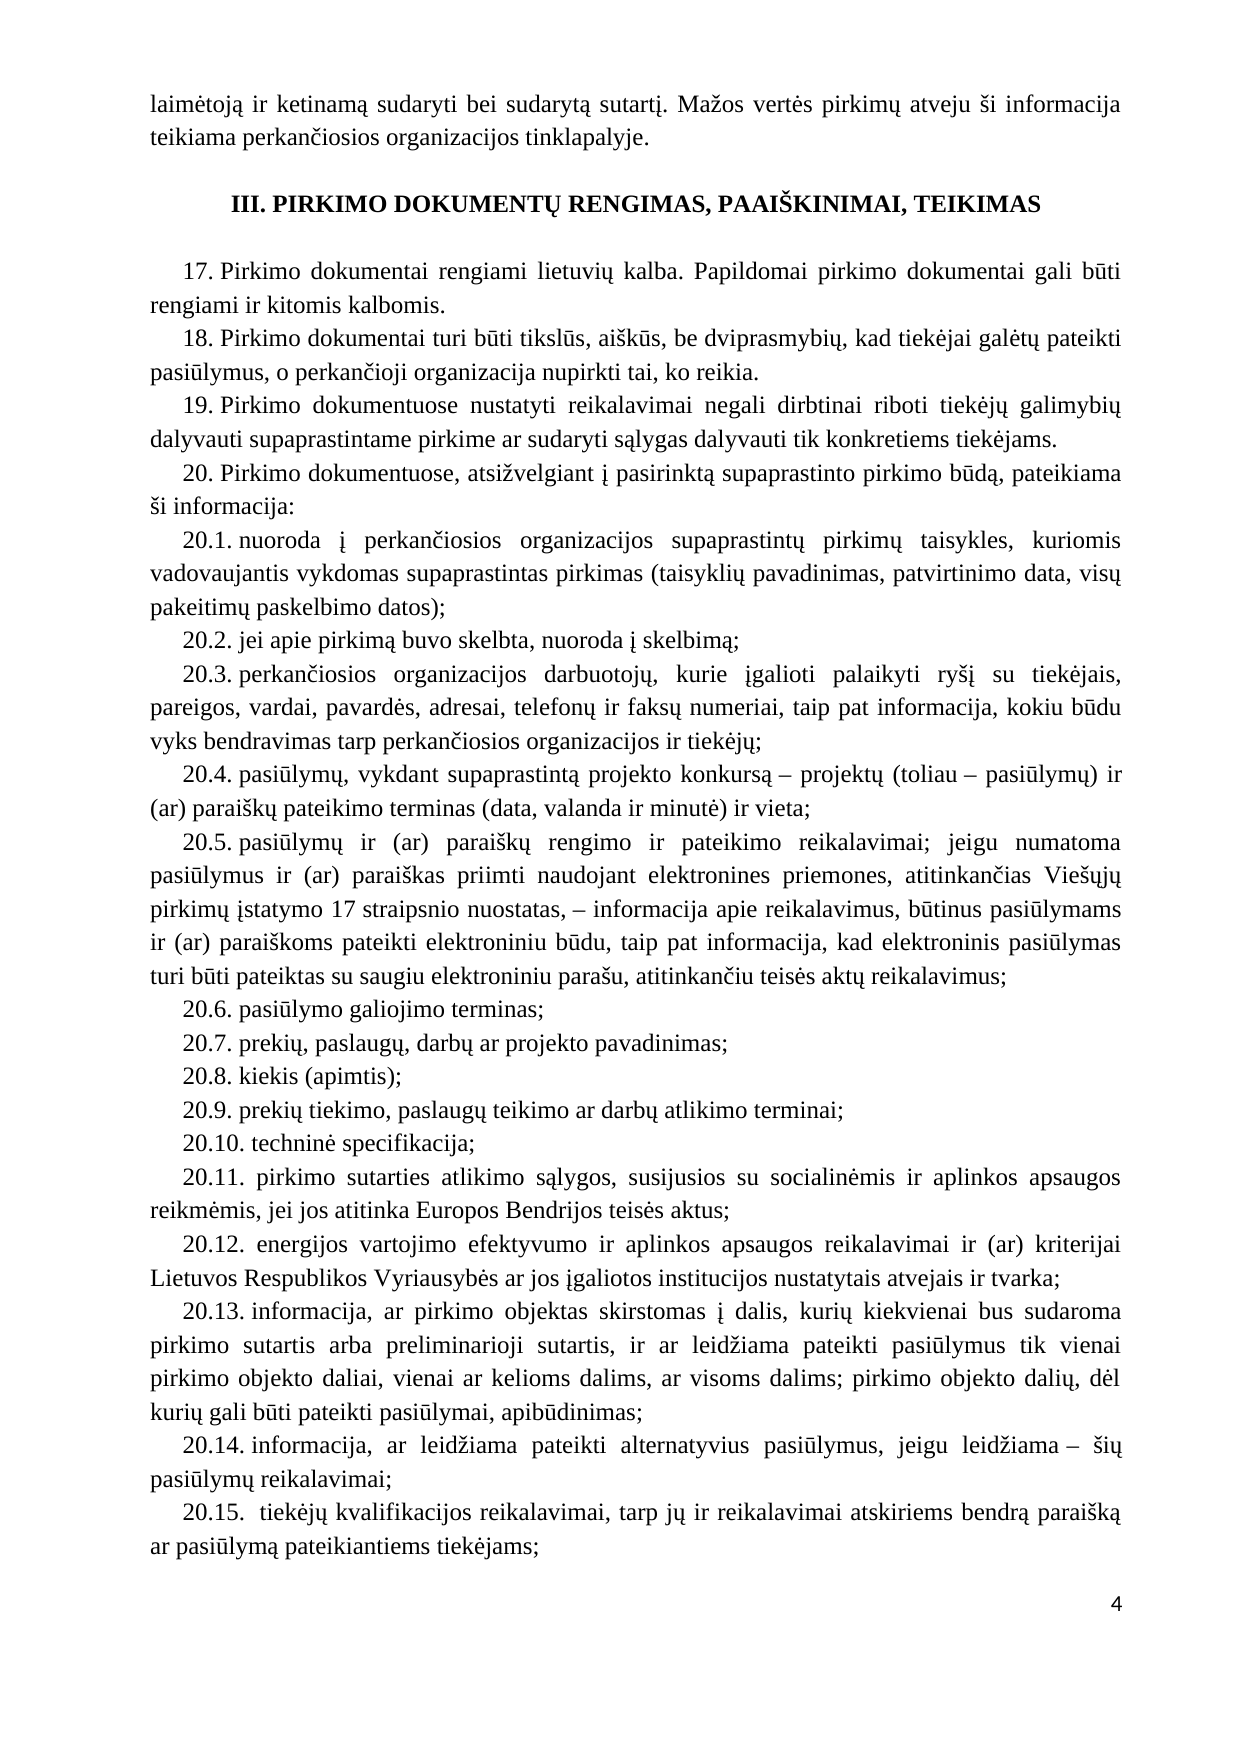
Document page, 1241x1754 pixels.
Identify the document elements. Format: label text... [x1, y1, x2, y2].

text 20.12. energijos vartojimo efektyvumo ir aplinkos apsaugos reikalavimai ir (ar) kriterijai Lietuvos Respublikos Vyriausybės ar jos įgaliotos institucijos nustatytais atvejais ir tvarka; [150, 1229, 1122, 1291]
text 20.15. tiekėjų kvalifikacijos reikalavimai, tarp jų ir reikalavimai atskiriems bendrą paraišką ar pasiūlymą pateikiantiems tiekėjams; [150, 1497, 1122, 1560]
text 20.11. pirkimo sutarties atlikimo sąlygos, susijusios su socialinėmis ir aplinkos apsaugos reikmėmis, jei jos atitinka Europos Bendrijos teisės aktus; [150, 1162, 1122, 1224]
text 20.6. pasiūlymo galiojimo terminas; [150, 994, 1122, 1023]
text 20.1. nuoroda į perkančiosios organizacijos supaprastintų pirkimų taisykles, kuriomis vadovaujantis vykdomas supaprastintas pirkimas (taisyklių pavadinimas, patvirtinimo data, visų pakeitimų paskelbimo datos); [150, 525, 1122, 621]
text 19. Pirkimo dokumentuose nustatyti reikalavimai negali dirbtinai riboti tiekėjų galimybių dalyvauti supaprastintame pirkime ar sudaryti sąlygas dalyvauti tik konkretiems tiekėjams. [150, 391, 1122, 453]
text III. PIRKIMO DOKUMENTŲ RENGIMAS, PAAIŠKINIMAI, TEIKIMAS [150, 189, 1122, 218]
text 20.9. prekių tiekimo, paslaugų teikimo ar darbų atlikimo terminai; [150, 1095, 1122, 1124]
text 20.13. informacija, ar pirkimo objektas skirstomas į dalis, kurių kiekvienai bus sudaroma pirkimo sutartis arba preliminarioji sutartis, ir ar leidžiama pateikti pasiūlymus tik vienai pirkimo objekto daliai, vienai ar kelioms dalims, ar visoms dalims; pirkimo objekto dalių, dėl kurių gali būti pateikti pasiūlymai, apibūdinimas; [150, 1296, 1122, 1426]
text 18. Pirkimo dokumentai turi būti tikslūs, aiškūs, be dviprasmybių, kad tiekėjai galėtų pateikti pasiūlymus, o perkančioji organizacija nupirkti tai, ko reikia. [150, 323, 1122, 386]
text 20. Pirkimo dokumentuose, atsižvelgiant į pasirinktą supaprastinto pirkimo būdą, pateikiama ši informacija: [150, 458, 1122, 520]
text 20.10. techninė specifikacija; [150, 1128, 1122, 1157]
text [150, 89, 1122, 151]
text 20.14. informacija, ar leidžiama pateikti alternatyvius pasiūlymus, jeigu leidžiama – šių pasiūlymų reikalavimai; [150, 1430, 1122, 1493]
text 20.2. jei apie pirkimą buvo skelbta, nuoroda į skelbimą; [150, 625, 1122, 654]
text 20.3. perkančiosios organizacijos darbuotojų, kurie įgalioti palaikyti ryšį su tiekėjais, pareigos, vardai, pavardės, adresai, telefonų ir faksų numeriai, taip pat informacija, kokiu būdu vyks bendravimas tarp perkančiosios organizacijos ir tiekėjų; [150, 659, 1122, 755]
text 20.4. pasiūlymų, vykdant supaprastintą projekto konkursą – projektų (toliau – pasiūlymų) ir (ar) paraiškų pateikimo terminas (data, valanda ir minutė) ir vieta; [150, 759, 1122, 822]
text 20.7. prekių, paslaugų, darbų ar projekto pavadinimas; [150, 1028, 1122, 1057]
text 20.5. pasiūlymų ir (ar) paraiškų rengimo ir pateikimo reikalavimai; jeigu numatoma pasiūlymus ir (ar) paraiškas priimti naudojant elektronines priemones, atitinkančias Viešųjų pirkimų įstatymo 17 straipsnio nuostatas, – informacija apie reikalavimus, būtinus pasiūlymams ir (ar) paraiškoms pateikti elektroniniu būdu, taip pat informacija, kad elektroninis pasiūlymas turi būti pateiktas su saugiu elektroniniu parašu, atitinkančiu teisės aktų reikalavimus; [150, 827, 1122, 989]
text 20.8. kiekis (apimtis); [150, 1061, 1122, 1090]
text 17. Pirkimo dokumentai rengiami lietuvių kalba. Papildomai pirkimo dokumentai gali būti rengiami ir kitomis kalbomis. [150, 256, 1122, 319]
